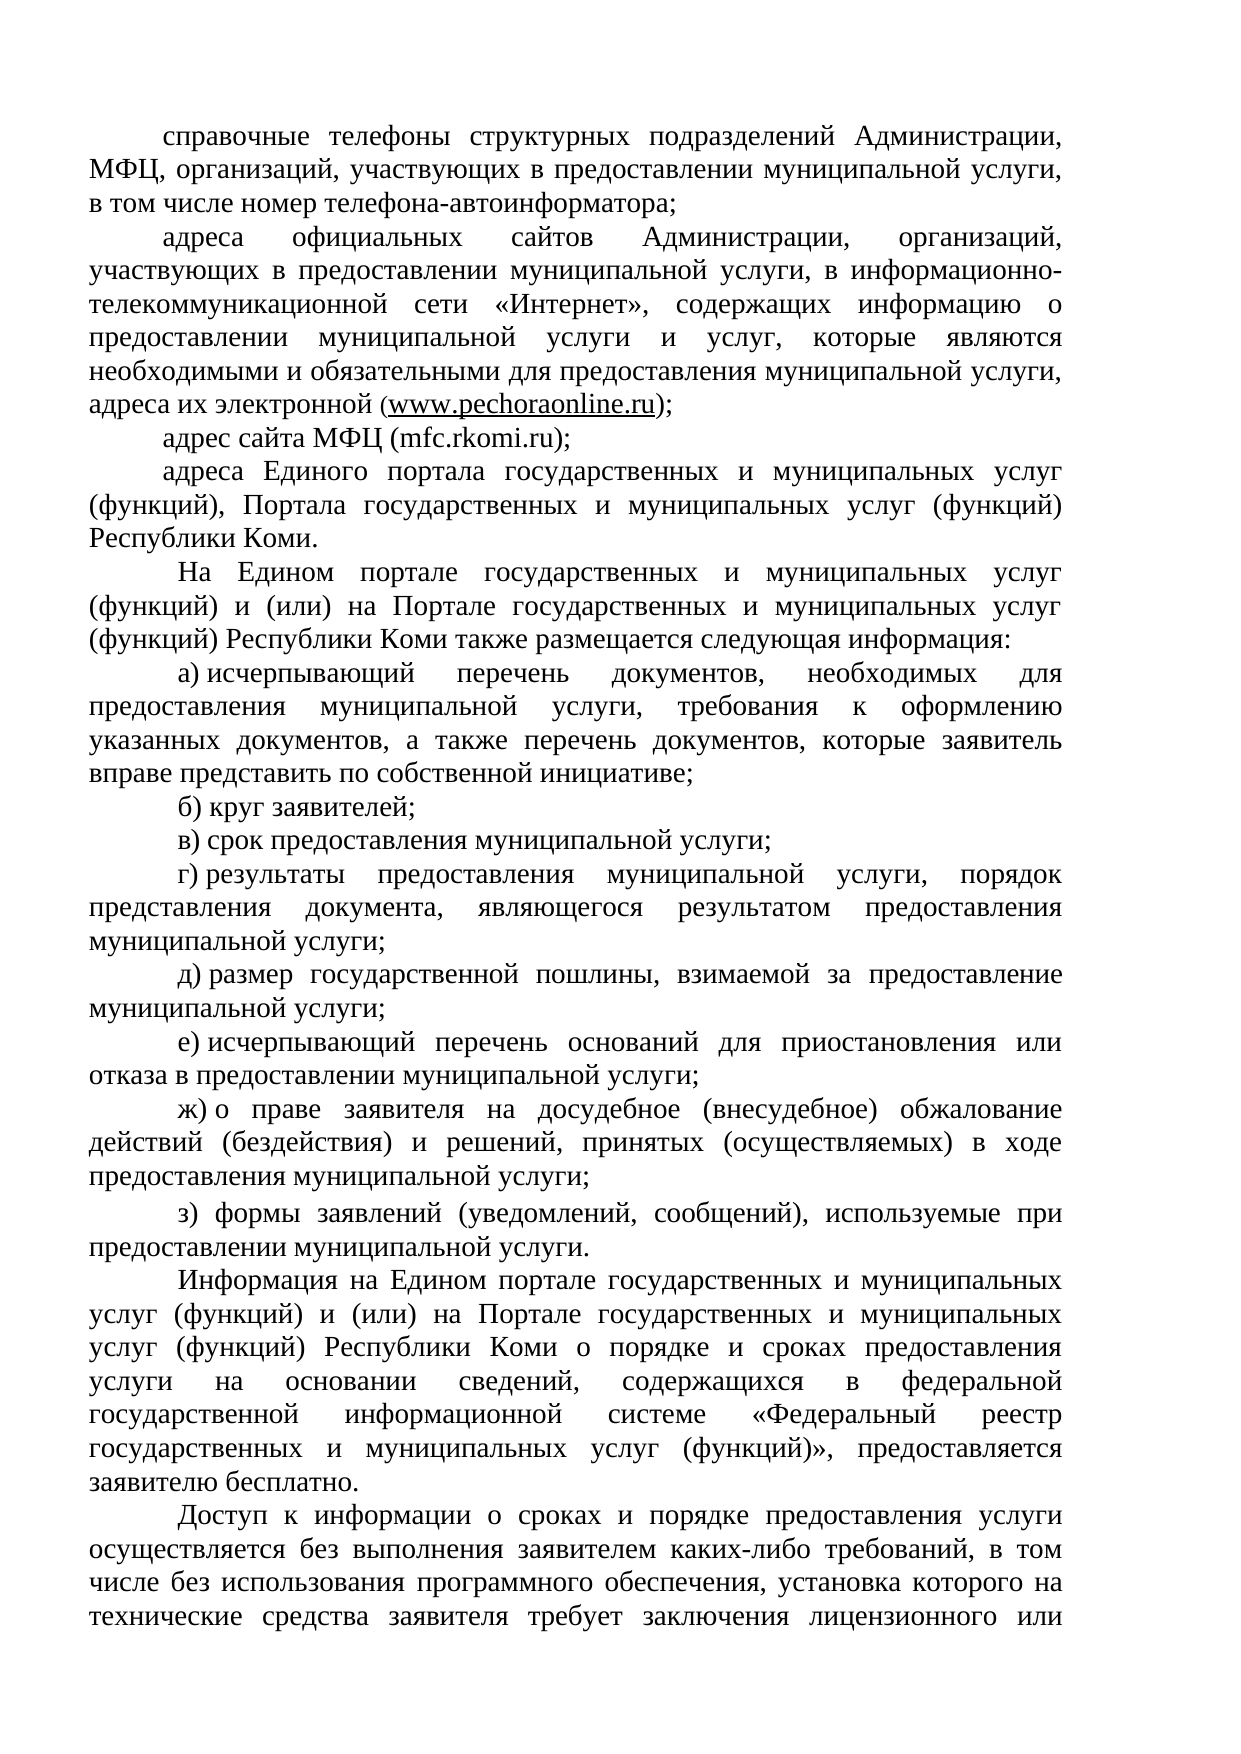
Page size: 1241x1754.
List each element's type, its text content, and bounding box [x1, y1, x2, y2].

text адреса официальных сайтов Администрации, организаций, участвующих в предоставлении муниципальной услуги, в информационно-телекоммуникационной сети «Интернет», содержащих информацию о предоставлении муниципальной услуги и услуг, которые являются необходимыми и обязательными для предоставления муниципальной услуги, адреса их электронной (www.pechoraonline.ru); [89, 219, 1063, 420]
text адреса Единого портала государственных и муниципальных услуг (функций), Портала государственных и муниципальных услуг (функций) Республики Коми. [89, 453, 1063, 554]
text з) формы заявлений (уведомлений, сообщений), используемые при предоставлении муниципальной услуги. [89, 1195, 1063, 1262]
text справочные телефоны структурных подразделений Администрации, МФЦ, организаций, участвующих в предоставлении муниципальной услуги, в том числе номер телефона-автоинформатора; [89, 118, 1063, 219]
text Информация на Едином портале государственных и муниципальных услуг (функций) и (или) на Портале государственных и муниципальных услуг (функций) Республики Коми о порядке и сроках предоставления услуги на основании сведений, содержащихся в федеральной государственной информационной системе «Федеральный реестр государственных и муниципальных услуг (функций)», предоставляется заявителю бесплатно. [89, 1262, 1063, 1497]
list ж) о праве заявителя на досудебное (внесудебное) обжалование действий (бездействия) и решений, принятых (осуществляемых) в ходе предоставления муниципальной услуги; [89, 1091, 1063, 1191]
text в) срок предоставления муниципальной услуги; [177, 822, 1063, 856]
text На Едином портале государственных и муниципальных услуг (функций) и (или) на Портале государственных и муниципальных услуг (функций) Республики Коми также размещается следующая информация: [89, 554, 1062, 655]
text адрес сайта МФЦ (mfc.rkomi.ru); [89, 420, 1063, 453]
text б) круг заявителей; [177, 789, 1063, 822]
text е) исчерпывающий перечень оснований для приостановления или отказа в предоставлении муниципальной услуги; [89, 1024, 1062, 1091]
text г) результаты предоставления муниципальной услуги, порядок представления документа, являющегося результатом предоставления муниципальной услуги; [89, 856, 1062, 957]
text д) размер государственной пошлины, взимаемой за предоставление муниципальной услуги; [89, 957, 1062, 1024]
text а) исчерпывающий перечень документов, необходимых для предоставления муниципальной услуги, требования к оформлению указанных документов, а также перечень документов, которые заявитель вправе представить по собственной инициативе; [89, 655, 1063, 789]
